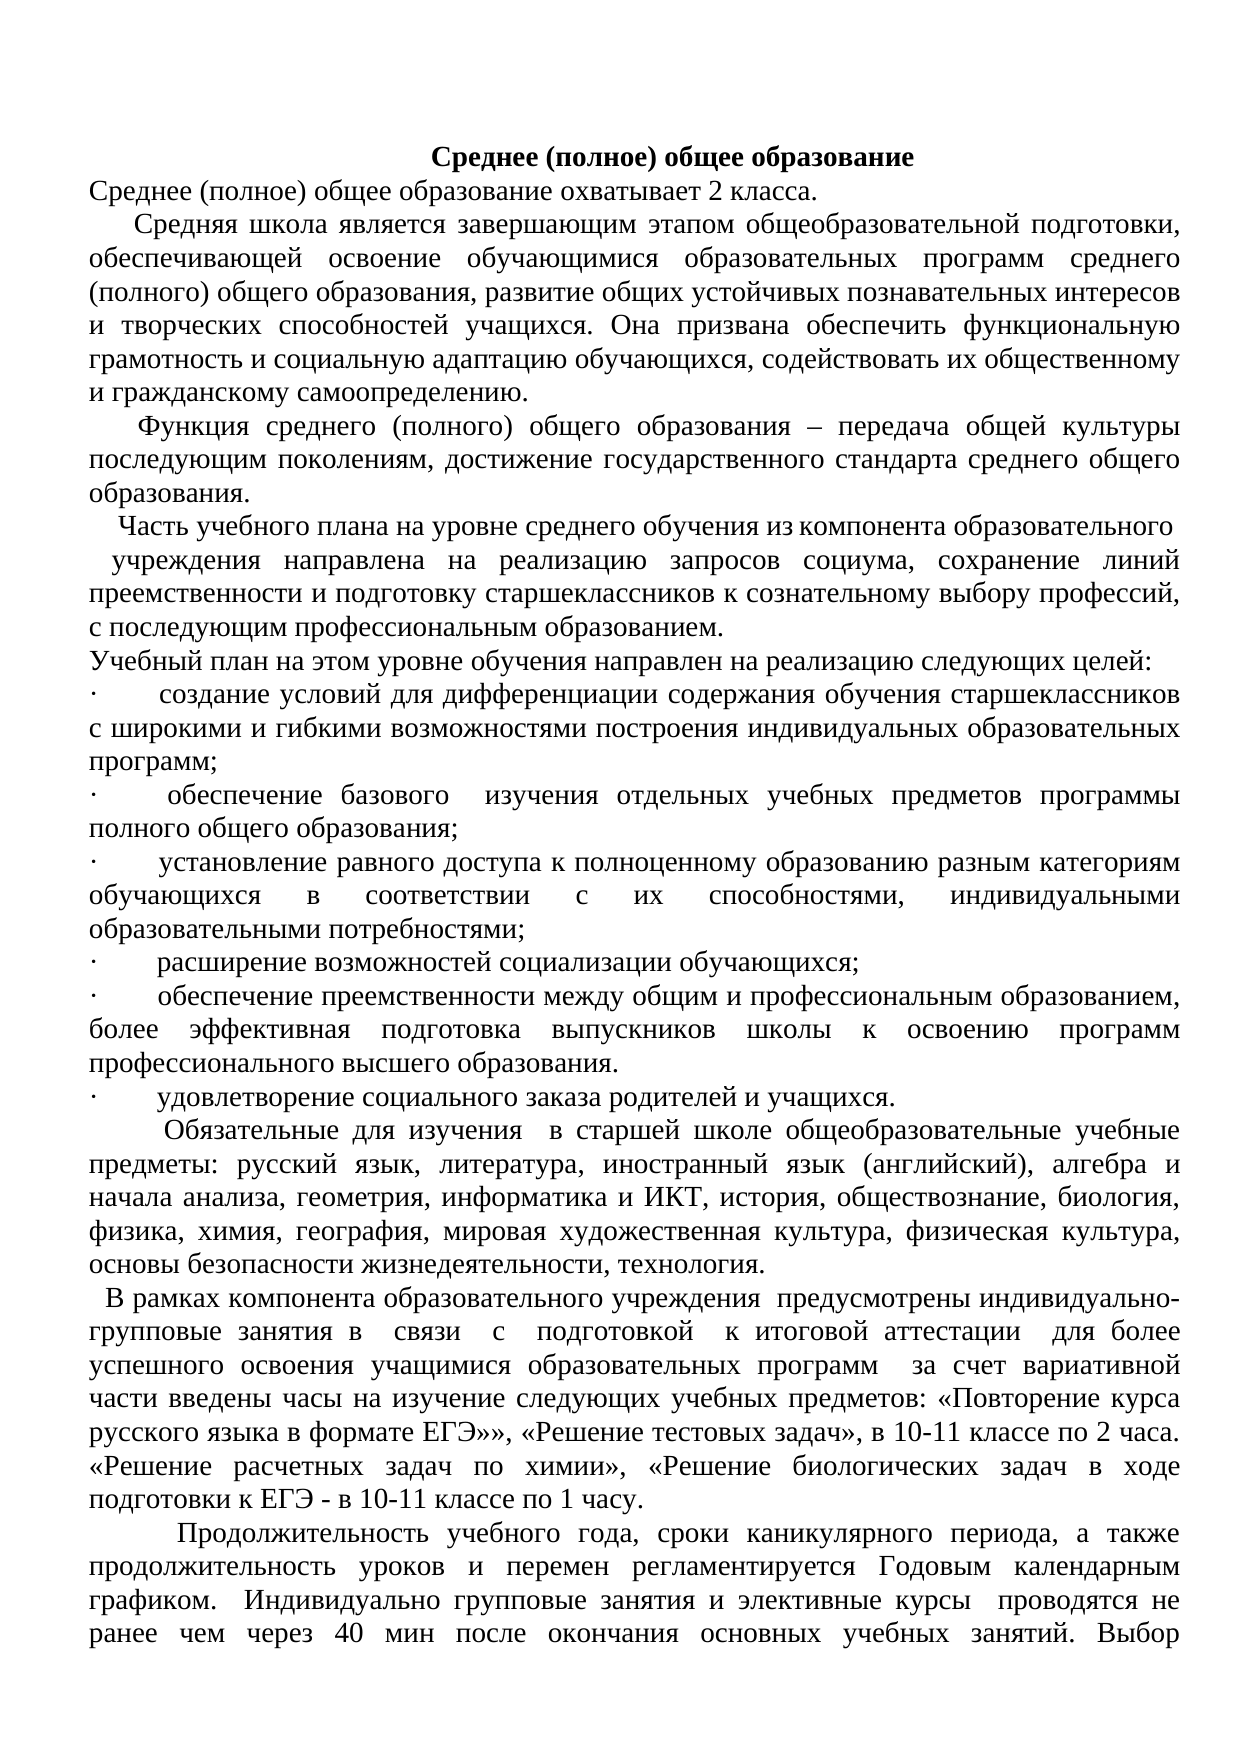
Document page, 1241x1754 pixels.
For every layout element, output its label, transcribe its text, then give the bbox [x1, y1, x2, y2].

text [89, 1515, 1181, 1649]
text · создание условий для дифференциации содержания обучения старшеклассников с широкими и гибкими возможностями построения индивидуальных образовательных программ; [89, 676, 1181, 777]
text Средняя школа является завершающим этапом общеобразовательной подготовки, обеспечивающей освоение обучающимися образовательных программ среднего (полного) общего образования, развитие общих устойчивых познавательных интересов и творческих способностей учащихся. Она призвана обеспечить функциональную грамотность и социальную адаптацию обучающихся, содействовать их общественному и гражданскому самоопределению. [89, 207, 1181, 408]
text Обязательные для изучения в старшей школе общеобразовательные учебные предметы: русский язык, литература, иностранный язык (английский), алгебра и начала анализа, геометрия, информатика и ИКТ, история, обществознание, биология, физика, химия, география, мировая художественная культура, физическая культура, основы безопасности жизнедеятельности, технология. [89, 1112, 1181, 1280]
text Функция среднего (полного) общего образования – передача общей культуры последующим поколениям, достижение государственного стандарта среднего общего образования. [89, 408, 1181, 508]
text Учебный план на этом уровне обучения направлен на реализацию следующих целей: [89, 643, 1181, 676]
text · установление равного доступа к полноценному образованию разным категориям обучающихся в соответствии с их способностями, индивидуальными образовательными потребностями; [89, 844, 1181, 944]
text · удовлетворение социального заказа родителей и учащихся. [89, 1079, 1181, 1112]
text В рамках компонента образовательного учреждения предусмотрены индивидуально-групповые занятия в связи с подготовкой к итоговой аттестации для более успешного освоения учащимися образовательных программ за счет вариативной части введены часы на изучение следующих учебных предметов: «Повторение курса русского языка в формате ЕГЭ»», «Решение тестовых задач», в 10-11 классе по 2 часа. «Решение расчетных задач по химии», «Решение биологических задач в ходе подготовки к ЕГЭ - в 10-11 классе по 1 часу. [89, 1280, 1181, 1515]
text · обеспечение преемственности между общим и профессиональным образованием, более эффективная подготовка выпускников школы к освоению программ профессионального высшего образования. [89, 978, 1181, 1079]
text Среднее (полное) общее образование [89, 139, 1181, 173]
text · расширение возможностей социализации обучающихся; [89, 944, 1181, 978]
text Часть учебного плана на уровне среднего обучения из компонента образовательного [89, 508, 1181, 542]
text Среднее (полное) общее образование охватывает 2 класса. [89, 173, 1181, 207]
text учреждения направлена на реализацию запросов социума, сохранение линий преемственности и подготовку старшеклассников к сознательному выбору профессий, с последующим профессиональным образованием. [89, 542, 1181, 643]
text · обеспечение базового изучения отдельных учебных предметов программы полного общего образования; [89, 777, 1181, 844]
